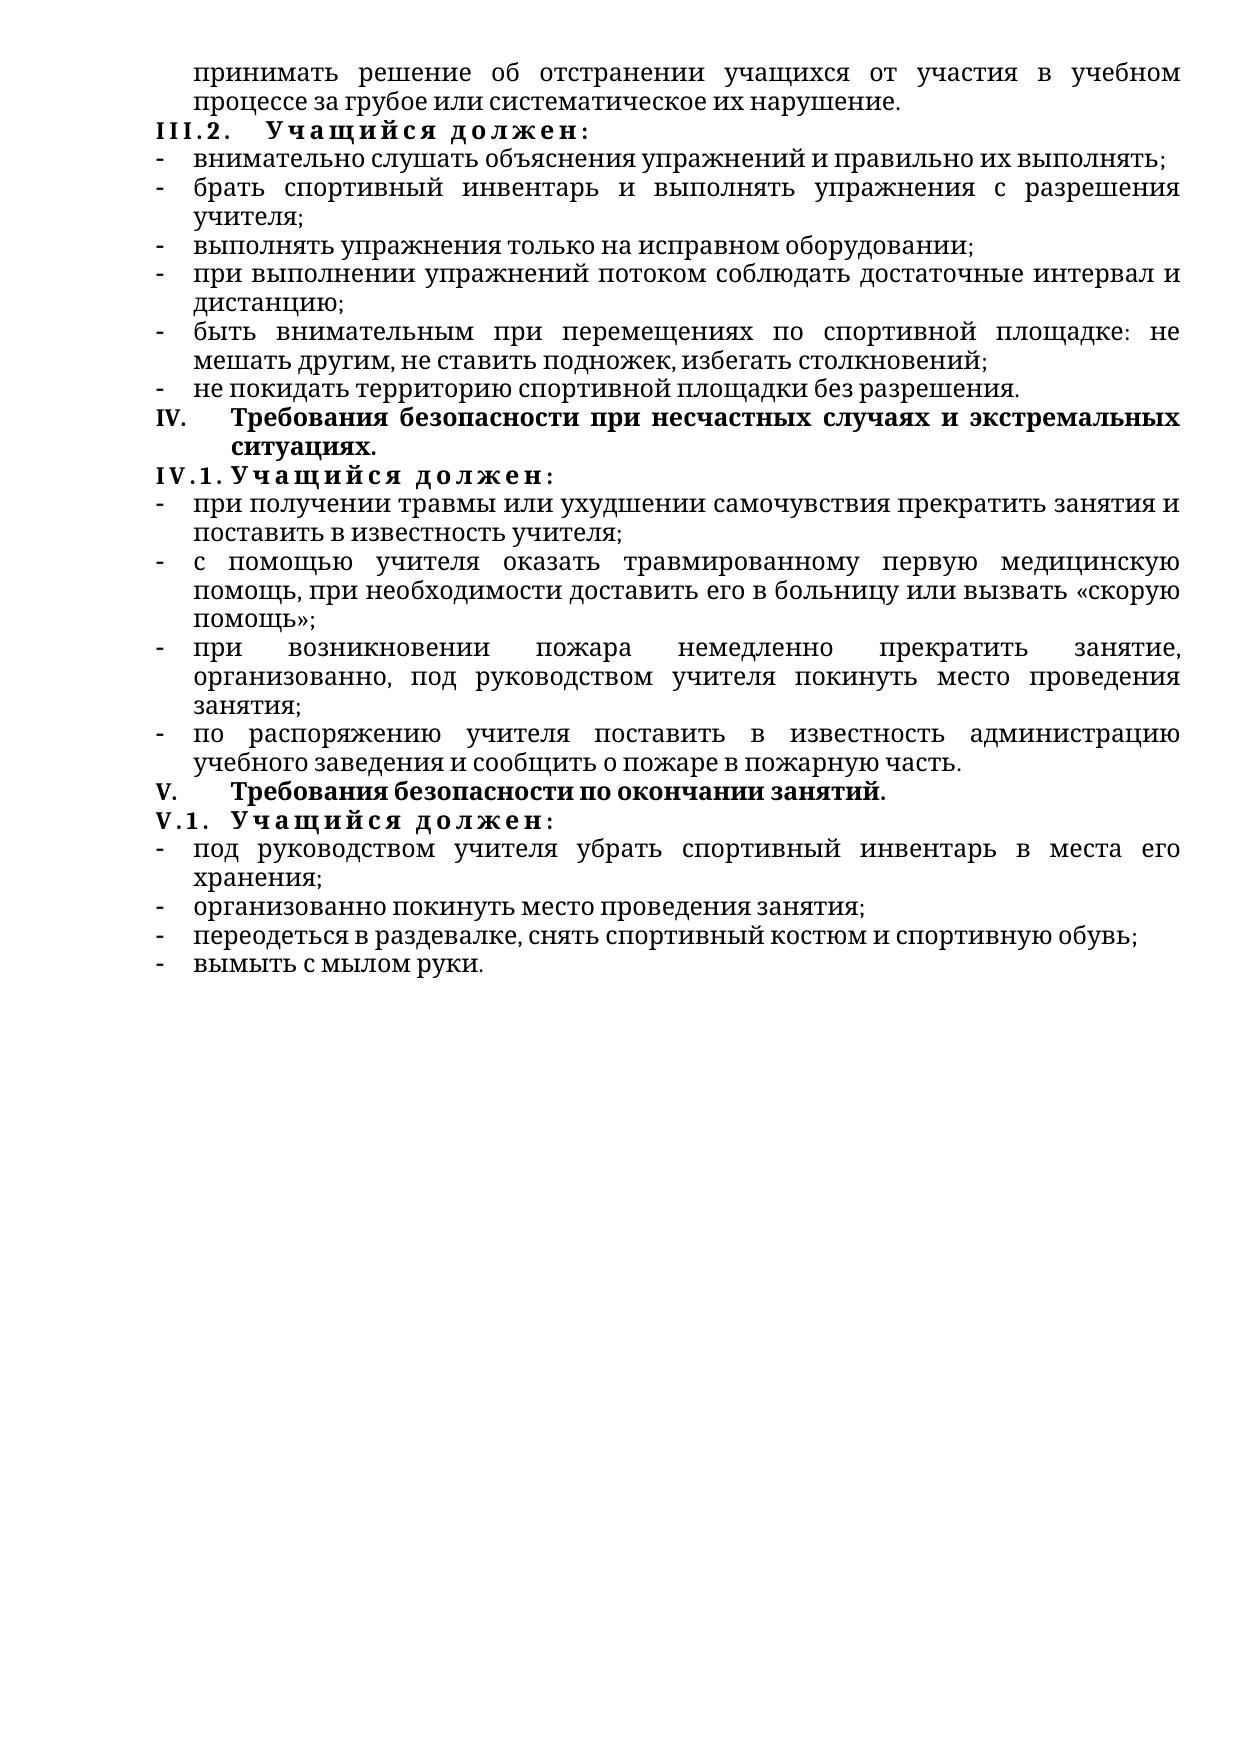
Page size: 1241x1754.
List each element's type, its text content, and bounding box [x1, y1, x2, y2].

list Учащийся должен: [156, 117, 1181, 145]
list переодеться в раздевалке, снять спортивный костюм и спортивную обувь; [156, 922, 1181, 950]
list брать спортивный инвентарь и выполнять упражнения с разрешения учителя; [156, 174, 1181, 232]
list при выполнении упражнений потоком соблюдать достаточные интервал и дистанцию; [156, 260, 1181, 318]
list вымыть с мылом руки. [156, 950, 1181, 979]
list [156, 59, 1181, 117]
list Учащийся должен: [156, 462, 1181, 490]
list внимательно слушать объяснения упражнений и правильно их выполнять; [156, 145, 1181, 174]
list под руководством учителя убрать спортивный инвентарь в места его хранения; [156, 835, 1181, 893]
list Требования безопасности по окончании занятий. [156, 778, 1181, 807]
list при получении травмы или ухудшении самочувствия прекратить занятия и поставить в известность учителя; [156, 490, 1181, 548]
list выполнять упражнения только на исправном оборудовании; [156, 232, 1181, 260]
list быть внимательным при перемещениях по спортивной площадке: не мешать другим, не ставить подножек, избегать столкновений; [156, 318, 1181, 375]
list Требования безопасности при несчастных случаях и экстремальных ситуациях. [156, 404, 1181, 462]
list организованно покинуть место проведения занятия; [156, 893, 1181, 922]
list Учащийся должен: [156, 807, 1181, 835]
list при возникновении пожара немедленно прекратить занятие, организованно, под руководством учителя покинуть место проведения занятия; [156, 634, 1181, 720]
list с помощью учителя оказать травмированному первую медицинскую помощь, при необходимости доставить его в больницу или вызвать «скорую помощь»; [156, 548, 1181, 634]
list не покидать территорию спортивной площадки без разрешения. [156, 375, 1181, 404]
list по распоряжению учителя поставить в известность администрацию учебного заведения и сообщить о пожаре в пожарную часть. [156, 720, 1181, 778]
